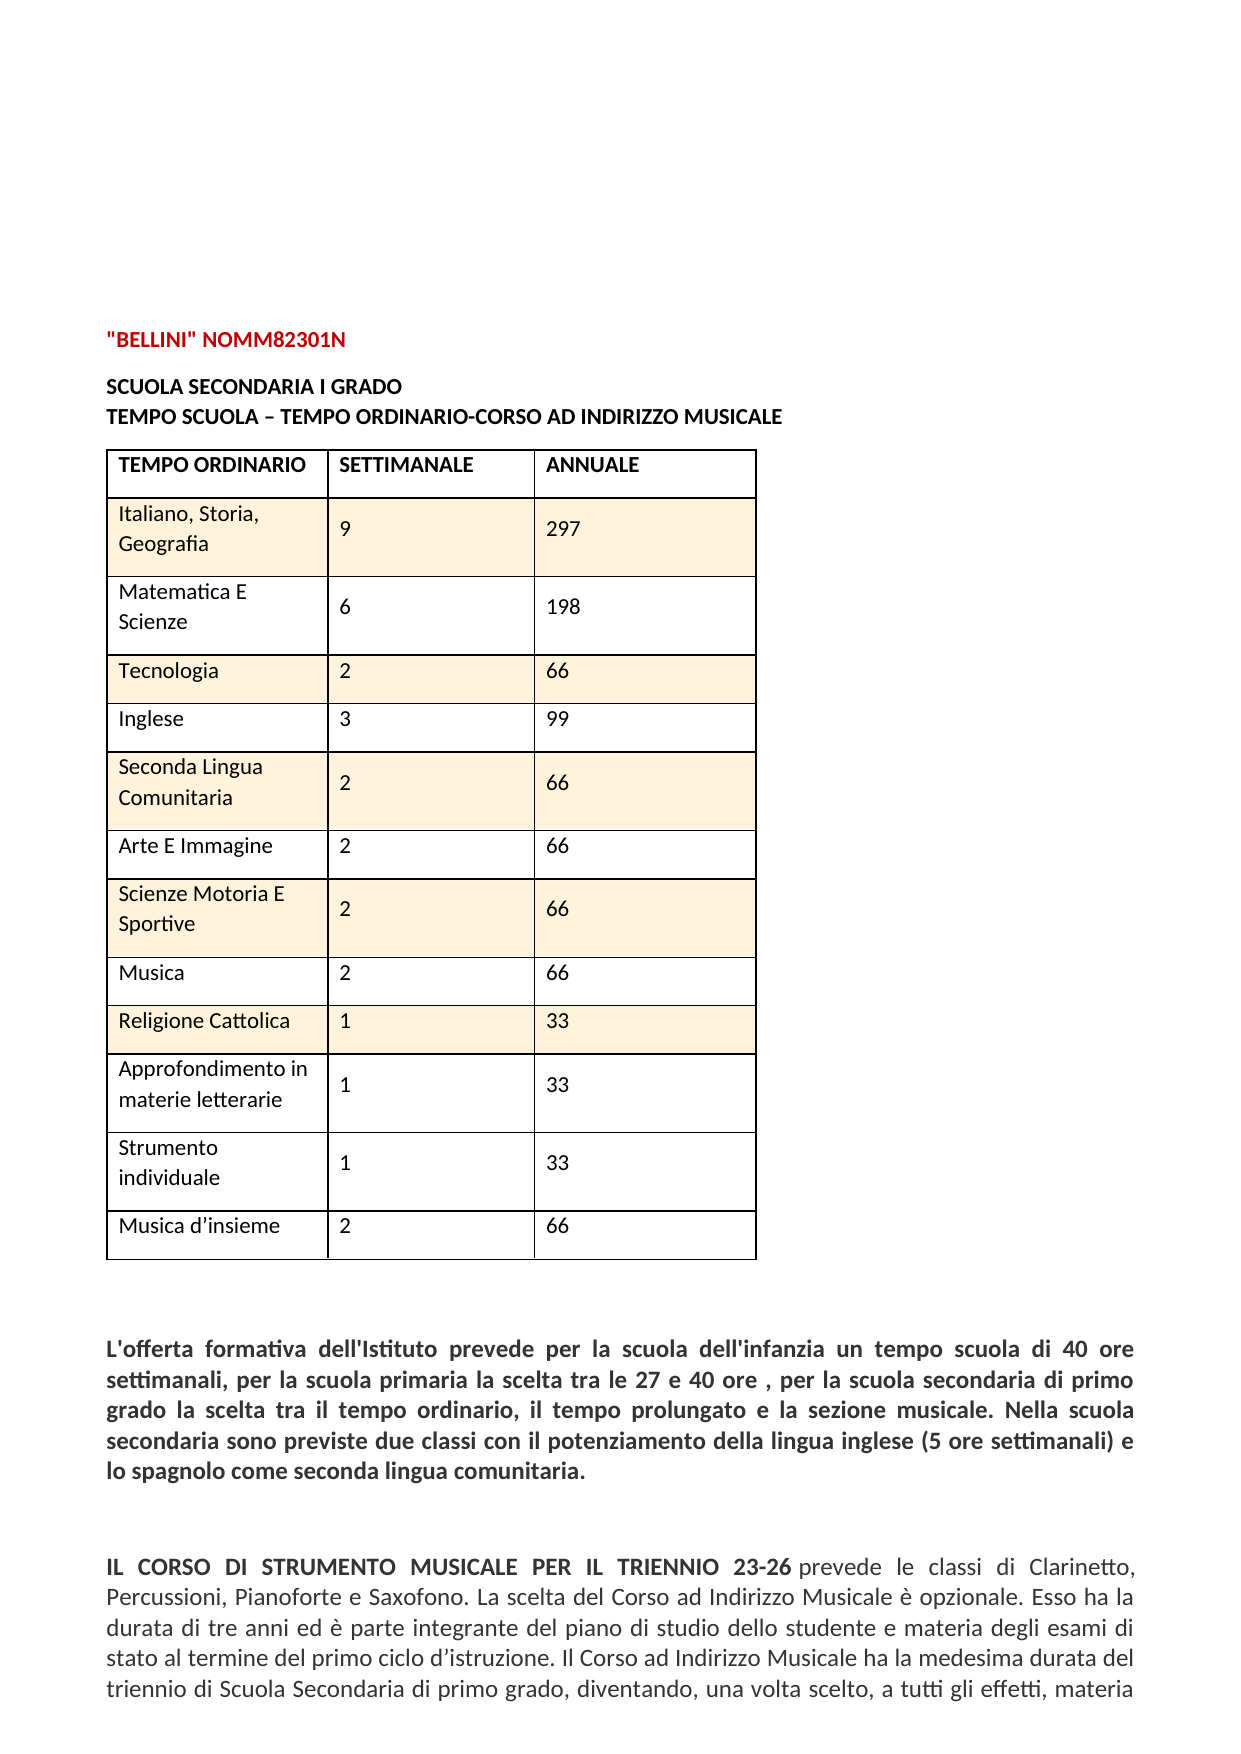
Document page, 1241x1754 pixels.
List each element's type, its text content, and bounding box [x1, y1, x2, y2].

table_header TEMPO ORDINARIO [108, 451, 327, 497]
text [106, 1551, 1136, 1703]
table_cell Arte E Immagine [108, 831, 327, 878]
table_cell 2 [329, 1212, 534, 1258]
table_cell Tecnologia [108, 656, 327, 703]
text SCUOLA SECONDARIA I GRADO TEMPO SCUOLA – TEMPO ORDINARIO-CORSO AD INDIRIZZO MUSICALE [106, 372, 1136, 430]
table_cell 33 [535, 1055, 755, 1132]
table_cell Approfondimento in materie letterarie [108, 1055, 327, 1132]
table_header ANNUALE [535, 451, 755, 497]
table_cell 33 [535, 1006, 755, 1053]
table_cell 6 [329, 577, 534, 654]
table_header SETTIMANALE [329, 451, 534, 497]
table_cell Musica d’insieme [108, 1212, 327, 1258]
table_cell 33 [535, 1133, 755, 1210]
table_cell Scienze Motoria E Sportive [108, 880, 327, 956]
table_cell 99 [535, 704, 755, 751]
table_cell 1 [329, 1055, 534, 1132]
table_cell 2 [329, 880, 534, 956]
table_cell 1 [329, 1006, 534, 1053]
table_cell 198 [535, 577, 755, 654]
table_cell 66 [535, 831, 755, 878]
table_cell Religione Cattolica [108, 1006, 327, 1053]
table_cell Matematica E Scienze [108, 577, 327, 654]
table_cell 3 [329, 704, 534, 751]
table_cell 9 [329, 499, 534, 576]
table_cell Musica [108, 958, 327, 1005]
table_cell 2 [329, 831, 534, 878]
table_cell 297 [535, 499, 755, 576]
table_cell Italiano, Storia, Geografia [108, 499, 327, 576]
table_cell 1 [329, 1133, 534, 1210]
table_cell Seconda Lingua Comunitaria [108, 753, 327, 829]
table_cell Strumento individuale [108, 1133, 327, 1210]
text L'offerta formativa dell'Istituto prevede per la scuola dell'infanzia un tempo scuola di 40 ore settimanali, per la scuola primaria la scelta tra le 27 e 40 ore , per la scuola secondaria di primo grado la scelta tra il tempo ordinario, il tempo prolungato e la sezione musicale. Nella scuola secondaria sono previste due classi con il potenziamento della lingua inglese (5 ore settimanali) e lo spagnolo come seconda lingua comunitaria. [106, 1333, 1136, 1486]
table_cell Inglese [108, 704, 327, 751]
table_cell 2 [329, 656, 534, 703]
table_cell 66 [535, 656, 755, 703]
table_cell 2 [329, 958, 534, 1005]
table_cell 2 [329, 753, 534, 829]
table_cell 66 [535, 958, 755, 1005]
text "BELLINI" NOMM82301N [106, 325, 1136, 353]
table_cell 66 [535, 1212, 755, 1258]
table_cell 66 [535, 880, 755, 956]
table_cell 66 [535, 753, 755, 829]
